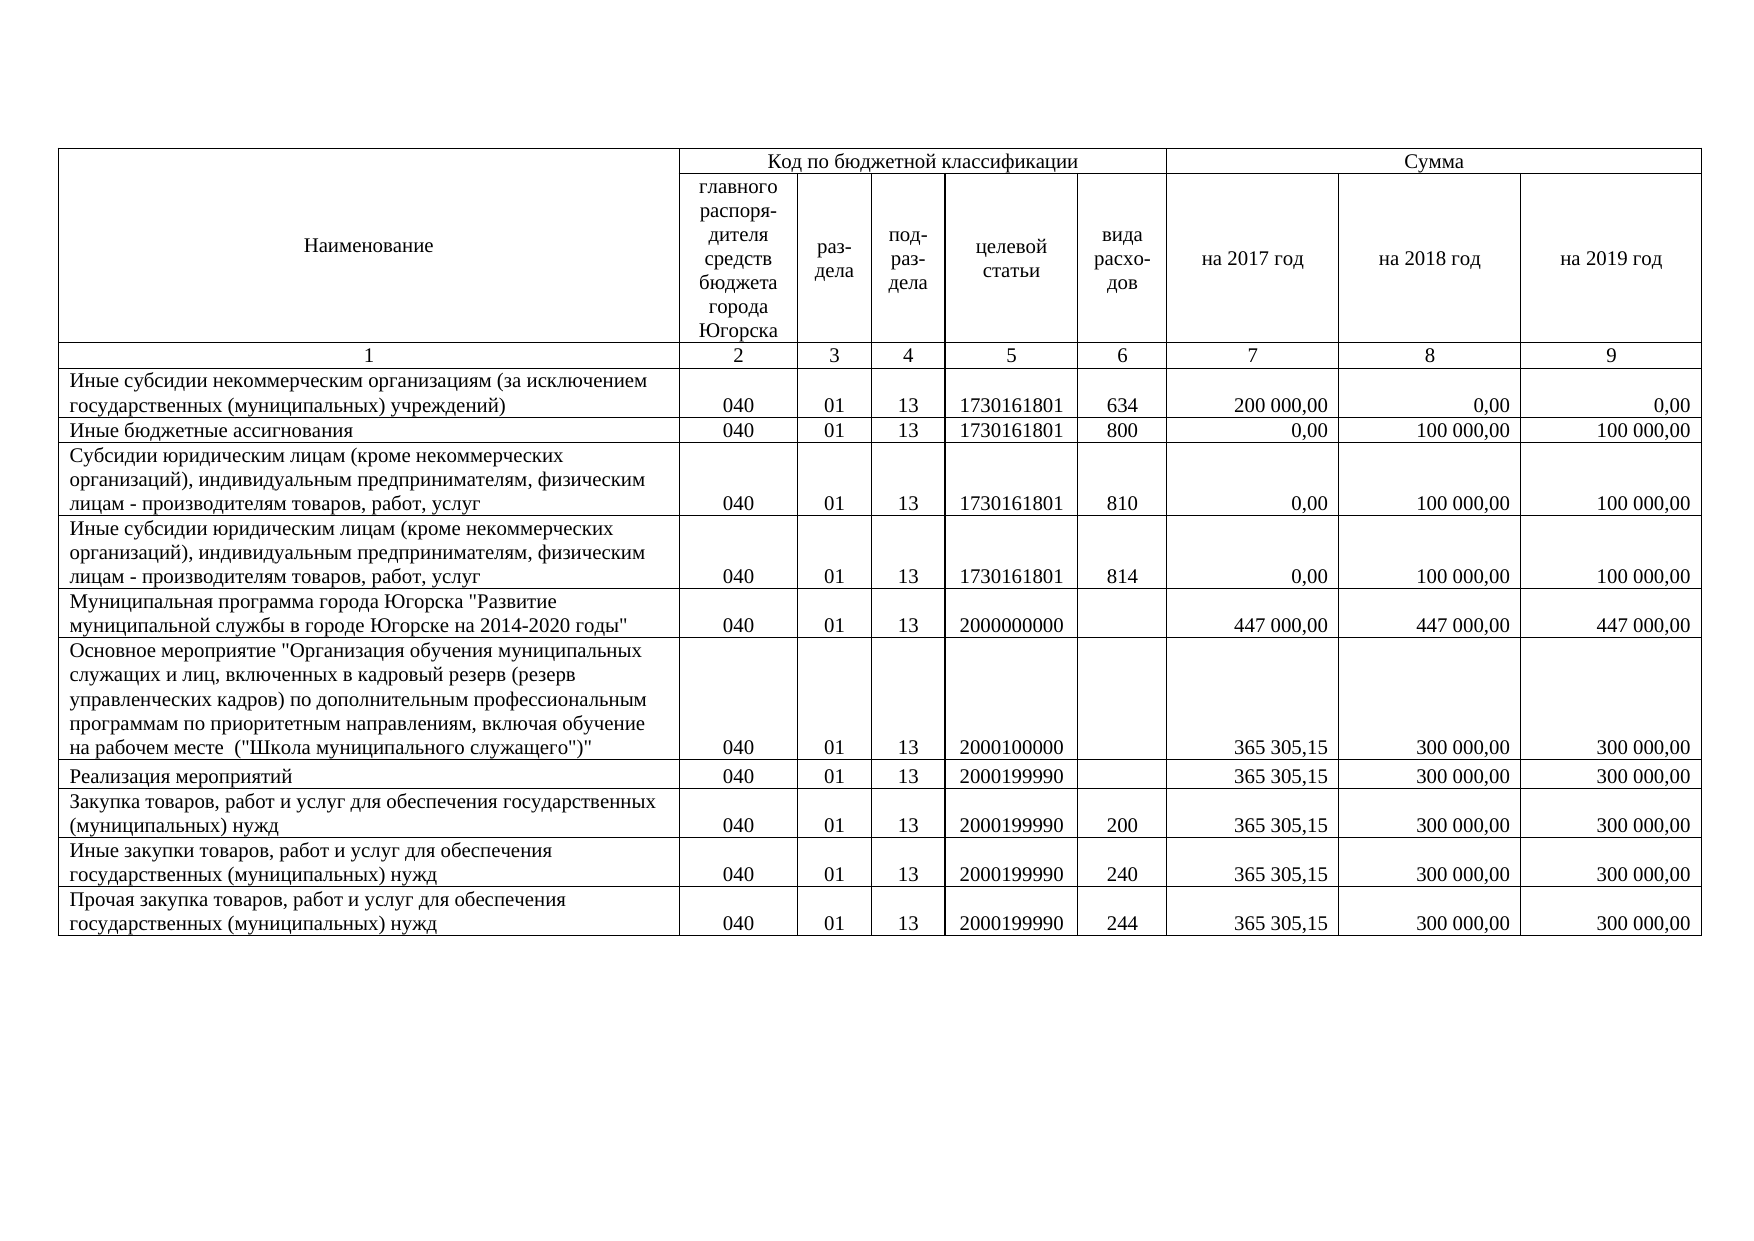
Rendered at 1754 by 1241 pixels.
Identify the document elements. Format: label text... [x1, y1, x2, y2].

table_cell на 2017 год [1167, 174, 1338, 342]
table_cell 040 [680, 589, 797, 637]
table_cell 0,00 [1167, 516, 1338, 588]
table_cell 01 [798, 760, 871, 788]
table_cell 040 [680, 516, 797, 588]
table_cell [1078, 760, 1166, 788]
table_cell 0,00 [1521, 369, 1701, 417]
table_cell 2000199990 [946, 838, 1077, 886]
table_cell 01 [798, 589, 871, 637]
table_cell Иные бюджетные ассигнования [59, 418, 679, 442]
table_header Сумма [1167, 149, 1701, 173]
table_cell 13 [872, 887, 944, 935]
table_cell 300 000,00 [1339, 760, 1520, 788]
table_cell 2000199990 [946, 789, 1077, 837]
table_header Наименование [59, 149, 679, 342]
table_cell 040 [680, 887, 797, 935]
table_cell Реализация мероприятий [59, 760, 679, 788]
table_cell 1730161801 [946, 516, 1077, 588]
table_cell 040 [680, 418, 797, 442]
table_cell 5 [946, 343, 1077, 367]
table_cell 040 [680, 760, 797, 788]
table_cell 1730161801 [946, 443, 1077, 515]
table_cell 01 [798, 369, 871, 417]
table_cell на 2018 год [1339, 174, 1520, 342]
table_cell 240 [1078, 838, 1166, 886]
table_cell 814 [1078, 516, 1166, 588]
table_cell 13 [872, 369, 944, 417]
table_cell Иные субсидии некоммерческим организациям (за исключением государственных (муниципальных) учреждений) [59, 369, 679, 417]
table_cell 800 [1078, 418, 1166, 442]
table_cell Субсидии юридическим лицам (кроме некоммерческих организаций), индивидуальным предпринимателям, физическим лицам - производителям товаров, работ, услуг [59, 443, 679, 515]
table_cell Иные закупки товаров, работ и услуг для обеспечения государственных (муниципальных) нужд [59, 838, 679, 886]
table_cell 040 [680, 443, 797, 515]
table_cell 300 000,00 [1521, 760, 1701, 788]
table_cell 365 305,15 [1167, 887, 1338, 935]
table_cell Муниципальная программа города Югорска "Развитие муниципальной службы в городе Югорске на 2014-2020 годы" [59, 589, 679, 637]
table_cell 300 000,00 [1521, 638, 1701, 759]
table_cell [1078, 638, 1166, 759]
table_cell 4 [872, 343, 944, 367]
table_cell 810 [1078, 443, 1166, 515]
table_cell под-раз-дела [872, 174, 944, 342]
table_cell 3 [798, 343, 871, 367]
table_cell вида расхо-дов [1078, 174, 1166, 342]
table_cell 100 000,00 [1521, 516, 1701, 588]
table_cell 0,00 [1167, 443, 1338, 515]
table_cell 040 [680, 638, 797, 759]
table_cell 13 [872, 516, 944, 588]
table_cell 2 [680, 343, 797, 367]
table_cell 13 [872, 589, 944, 637]
table_cell Закупка товаров, работ и услуг для обеспечения государственных (муниципальных) нужд [59, 789, 679, 837]
table_cell на 2019 год [1521, 174, 1701, 342]
table_cell Основное мероприятие "Организация обучения муниципальных служащих и лиц, включенных в кадровый резерв (резерв управленческих кадров) по дополнительным профессиональным программам по приоритетным направлениям, включая обучение на рабочем месте ("Школа муниципального служащего")" [59, 638, 679, 759]
table_header Код по бюджетной классификации [680, 149, 1166, 173]
table_cell 100 000,00 [1339, 418, 1520, 442]
table_cell 7 [1167, 343, 1338, 367]
table_cell целевой статьи [946, 174, 1077, 342]
table_cell раз-дела [798, 174, 871, 342]
table_cell 100 000,00 [1339, 516, 1520, 588]
table_cell 040 [680, 369, 797, 417]
table_cell Иные субсидии юридическим лицам (кроме некоммерческих организаций), индивидуальным предпринимателям, физическим лицам - производителям товаров, работ, услуг [59, 516, 679, 588]
table_cell 13 [872, 789, 944, 837]
table_cell 634 [1078, 369, 1166, 417]
table_cell 300 000,00 [1521, 789, 1701, 837]
table_cell 365 305,15 [1167, 760, 1338, 788]
table_cell 2000199990 [946, 760, 1077, 788]
table_cell 01 [798, 443, 871, 515]
table_cell 6 [1078, 343, 1166, 367]
table_cell 040 [680, 789, 797, 837]
table_cell 300 000,00 [1521, 887, 1701, 935]
table_cell 300 000,00 [1339, 838, 1520, 886]
table_cell 300 000,00 [1339, 789, 1520, 837]
table_cell 01 [798, 516, 871, 588]
table_cell 01 [798, 418, 871, 442]
table_cell [1078, 589, 1166, 637]
table_cell главного распоря-дителя средств бюджета города Югорска [680, 174, 797, 342]
table_cell 2000100000 [946, 638, 1077, 759]
table_cell 447 000,00 [1167, 589, 1338, 637]
table_cell 13 [872, 638, 944, 759]
table_cell Прочая закупка товаров, работ и услуг для обеспечения государственных (муниципальных) нужд [59, 887, 679, 935]
table_cell 300 000,00 [1521, 838, 1701, 886]
table_cell 13 [872, 838, 944, 886]
table_cell 100 000,00 [1521, 443, 1701, 515]
table_cell 365 305,15 [1167, 638, 1338, 759]
table_cell 13 [872, 418, 944, 442]
table_cell 300 000,00 [1339, 638, 1520, 759]
table_cell 8 [1339, 343, 1520, 367]
table_cell 01 [798, 638, 871, 759]
table_cell 1730161801 [946, 418, 1077, 442]
table_cell 01 [798, 838, 871, 886]
table_cell 1 [59, 343, 679, 367]
table_cell 100 000,00 [1339, 443, 1520, 515]
table_cell 200 000,00 [1167, 369, 1338, 417]
table_cell 040 [680, 838, 797, 886]
table_cell 0,00 [1339, 369, 1520, 417]
table_cell 300 000,00 [1339, 887, 1520, 935]
table_cell 2000000000 [946, 589, 1077, 637]
table_cell 447 000,00 [1521, 589, 1701, 637]
table_cell 2000199990 [946, 887, 1077, 935]
table_cell 100 000,00 [1521, 418, 1701, 442]
table_cell 447 000,00 [1339, 589, 1520, 637]
table_cell 01 [798, 789, 871, 837]
table_cell 244 [1078, 887, 1166, 935]
table_cell 365 305,15 [1167, 838, 1338, 886]
table_cell 13 [872, 443, 944, 515]
table_cell 9 [1521, 343, 1701, 367]
table_cell 01 [798, 887, 871, 935]
table_cell 1730161801 [946, 369, 1077, 417]
table_cell 13 [872, 760, 944, 788]
table_cell 200 [1078, 789, 1166, 837]
table_cell 365 305,15 [1167, 789, 1338, 837]
table_cell 0,00 [1167, 418, 1338, 442]
